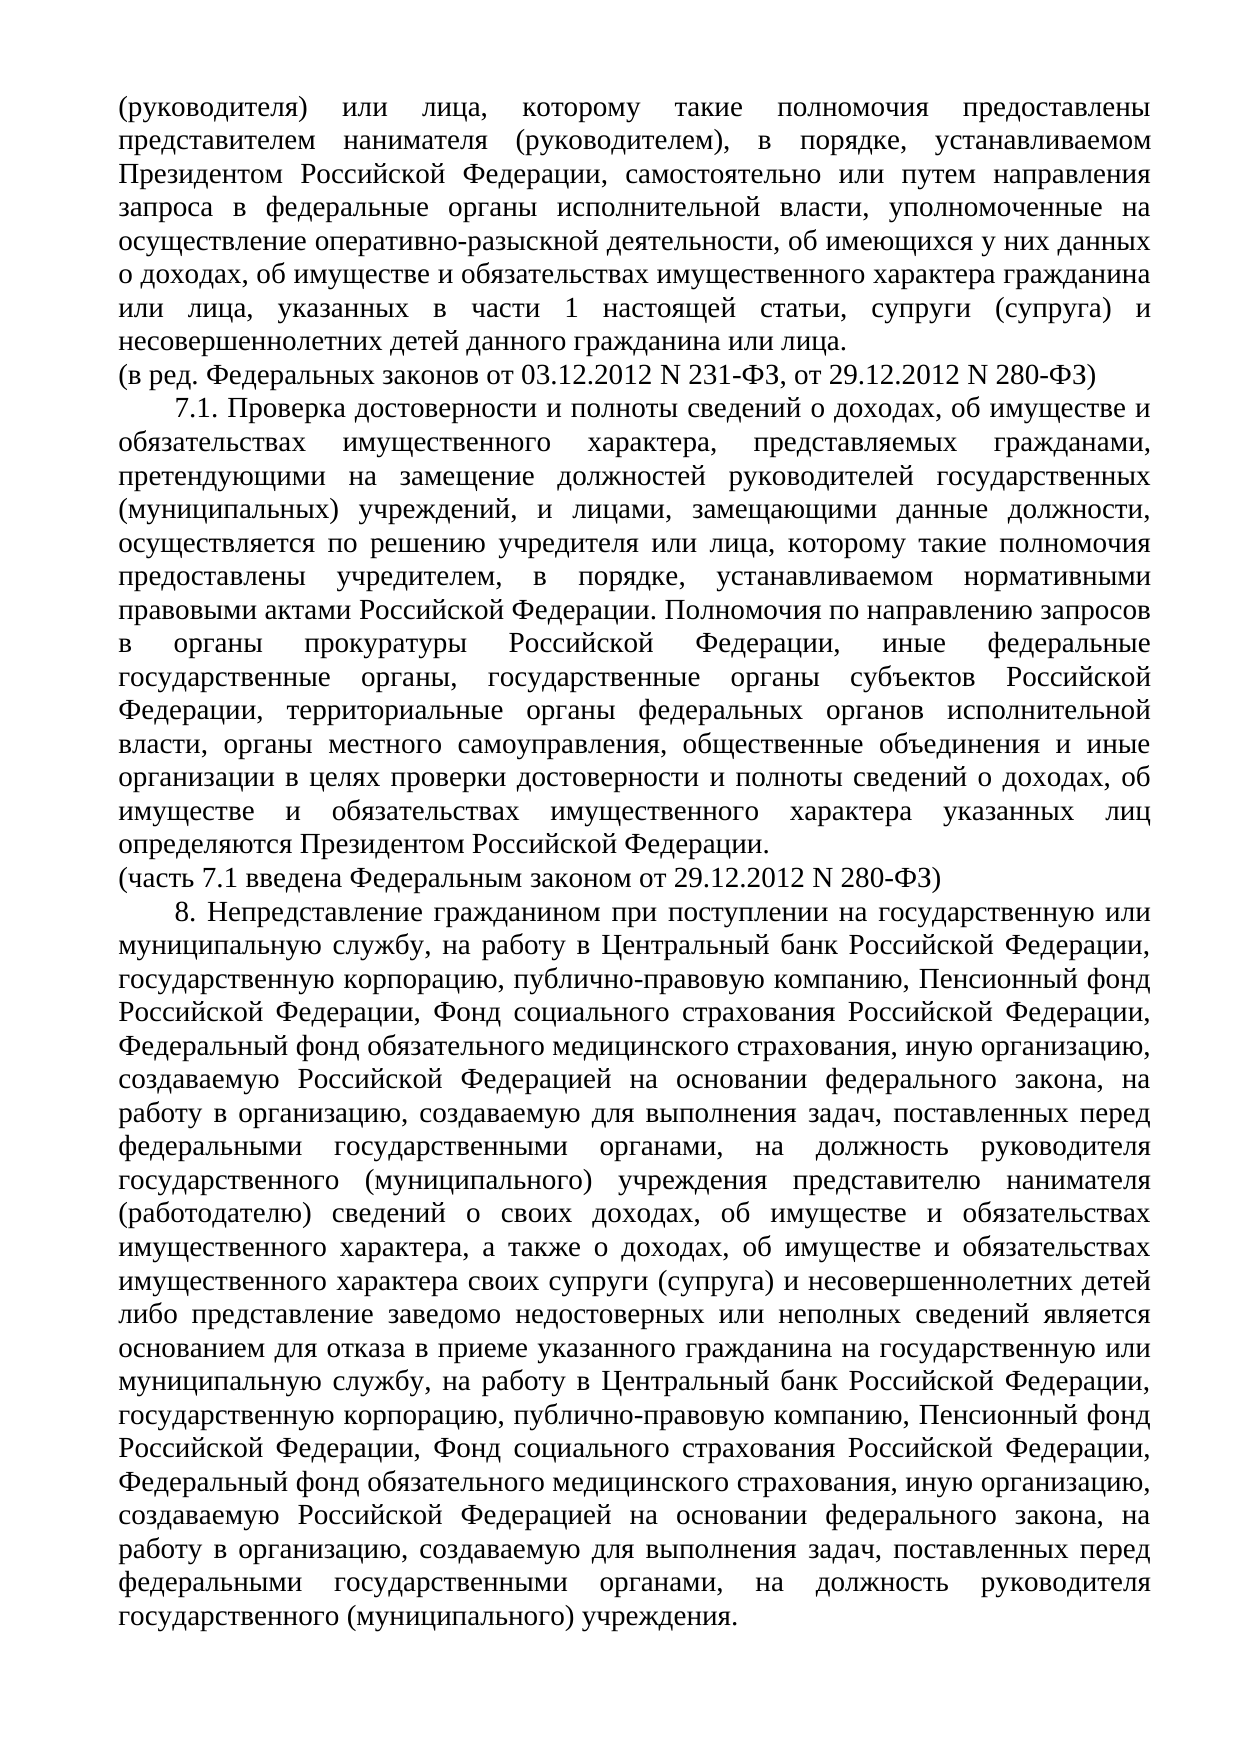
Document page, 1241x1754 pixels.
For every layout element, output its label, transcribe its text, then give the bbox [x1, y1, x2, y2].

text 7.1. Проверка достоверности и полноты сведений о доходах, об имуществе и обязательствах имущественного характера, представляемых гражданами, претендующими на замещение должностей руководителей государственных (муниципальных) учреждений, и лицами, замещающими данные должности, осуществляется по решению учредителя или лица, которому такие полномочия предоставлены учредителем, в порядке, устанавливаемом нормативными правовыми актами Российской Федерации. Полномочия по направлению запросов в органы прокуратуры Российской Федерации, иные федеральные государственные органы, государственные органы субъектов Российской Федерации, территориальные органы федеральных органов исполнительной власти, органы местного самоуправления, общественные объединения и иные организации в целях проверки достоверности и полноты сведений о доходах, об имуществе и обязательствах имущественного характера указанных лиц определяются Президентом Российской Федерации. [118, 391, 1152, 860]
text 8. Непредставление гражданином при поступлении на государственную или муниципальную службу, на работу в Центральный банк Российской Федерации, государственную корпорацию, публично-правовую компанию, Пенсионный фонд Российской Федерации, Фонд социального страхования Российской Федерации, Федеральный фонд обязательного медицинского страхования, иную организацию, создаваемую Российской Федерацией на основании федерального закона, на работу в организацию, создаваемую для выполнения задач, поставленных перед федеральными государственными органами, на должность руководителя государственного (муниципального) учреждения представителю нанимателя (работодателю) сведений о своих доходах, об имуществе и обязательствах имущественного характера, а также о доходах, об имуществе и обязательствах имущественного характера своих супруги (супруга) и несовершеннолетних детей либо представление заведомо недостоверных или неполных сведений является основанием для отказа в приеме указанного гражданина на государственную или муниципальную службу, на работу в Центральный банк Российской Федерации, государственную корпорацию, публично-правовую компанию, Пенсионный фонд Российской Федерации, Фонд социального страхования Российской Федерации, Федеральный фонд обязательного медицинского страхования, иную организацию, создаваемую Российской Федерацией на основании федерального закона, на работу в организацию, создаваемую для выполнения задач, поставленных перед федеральными государственными органами, на должность руководителя государственного (муниципального) учреждения. [118, 894, 1152, 1632]
text (часть 7.1 введена Федеральным законом от 29.12.2012 N 280-ФЗ) [118, 860, 1152, 894]
text (в ред. Федеральных законов от 03.12.2012 N 231-ФЗ, от 29.12.2012 N 280-ФЗ) [118, 357, 1152, 391]
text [118, 89, 1152, 357]
